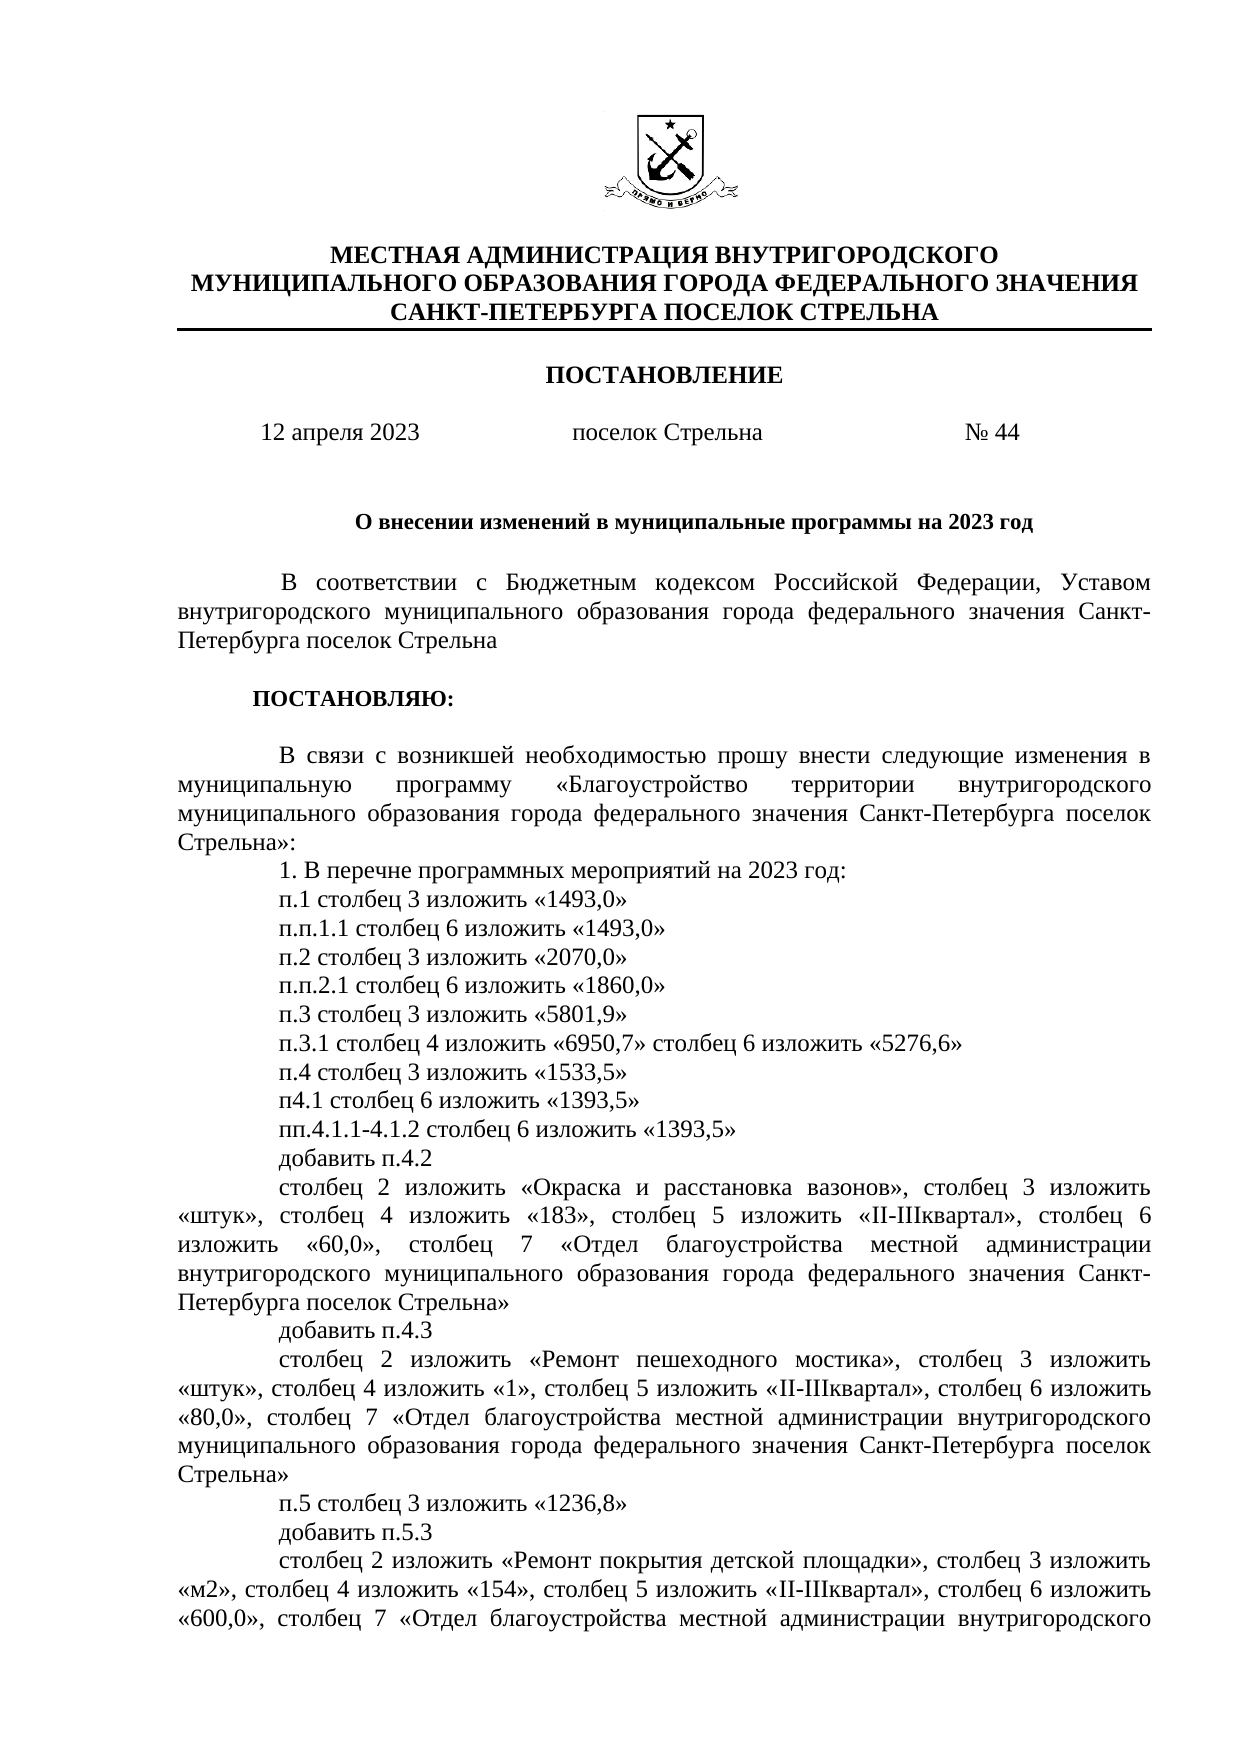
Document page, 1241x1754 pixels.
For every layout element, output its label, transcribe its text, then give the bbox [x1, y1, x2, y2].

text п.п.2.1 столбец 6 изложить «1860,0» [177, 970, 1152, 999]
text п.1 столбец 3 изложить «1493,0» [177, 884, 1152, 913]
text столбец 2 изложить «Ремонт пешеходного мостика», столбец 3 изложить «штук», столбец 4 изложить «1», столбец 5 изложить «II-IIIквартал», столбец 6 изложить «80,0», столбец 7 «Отдел благоустройства местной администрации внутригородского муниципального образования города федерального значения Санкт-Петербурга поселок Стрельна» [177, 1344, 1152, 1488]
text МУНИЦИПАЛЬНОГО ОБРАЗОВАНИЯ ГОРОДА ФЕДЕРАЛЬНОГО ЗНАЧЕНИЯ САНКТ-ПЕТЕРБУРГА ПОСЕЛОК СТРЕЛЬНА [177, 268, 1152, 328]
text добавить п.4.2 [177, 1143, 1152, 1172]
text МЕСТНАЯ АДМИНИСТРАЦИЯ ВНУТРИГОРОДСКОГО [177, 240, 1152, 268]
text ПОСТАНОВЛЯЮ: [252, 685, 1152, 712]
text О внесении изменений в муниципальные программы на 2023 год [177, 507, 1152, 535]
text пп.4.1.1-4.1.2 столбец 6 изложить «1393,5» [177, 1114, 1152, 1143]
table_header 12 апреля 2023 [177, 418, 503, 475]
text п.2 столбец 3 изложить «2070,0» [177, 942, 1152, 970]
text ПОСТАНОВЛЕНИЕ [177, 360, 1152, 389]
text добавить п.4.3 [177, 1315, 1152, 1344]
text столбец 2 изложить «Окраска и расстановка вазонов», столбец 3 изложить «штук», столбец 4 изложить «183», столбец 5 изложить «II-IIIквартал», столбец 6 изложить «60,0», столбец 7 «Отдел благоустройства местной администрации внутригородского муниципального образования города федерального значения Санкт-Петербурга поселок Стрельна» [177, 1172, 1152, 1315]
text добавить п.5.3 [177, 1517, 1152, 1545]
text п.п.1.1 столбец 6 изложить «1493,0» [177, 913, 1152, 942]
table_header поселок Стрельна [503, 418, 832, 475]
table_header № 44 [832, 418, 1152, 475]
text п.4 столбец 3 изложить «1533,5» [177, 1057, 1152, 1085]
text В соответствии с Бюджетным кодексом Российской Федерации, Уставом внутригородского муниципального образования города федерального значения Санкт-Петербурга поселок Стрельна [177, 567, 1152, 653]
text п4.1 столбец 6 изложить «1393,5» [177, 1085, 1152, 1114]
text п.3 столбец 3 изложить «5801,9» [177, 999, 1152, 1028]
text п.5 столбец 3 изложить «1236,8» [177, 1488, 1152, 1517]
text п.3.1 столбец 4 изложить «6950,7» столбец 6 изложить «5276,6» [177, 1028, 1152, 1057]
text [177, 1545, 1152, 1632]
text 1. В перечне программных мероприятий на 2023 год: [177, 855, 1152, 884]
text В связи с возникшей необходимостью прошу внести следующие изменения в муниципальную программу «Благоустройство территории внутригородского муниципального образования города федерального значения Санкт-Петербурга поселок Стрельна»: [177, 740, 1152, 855]
